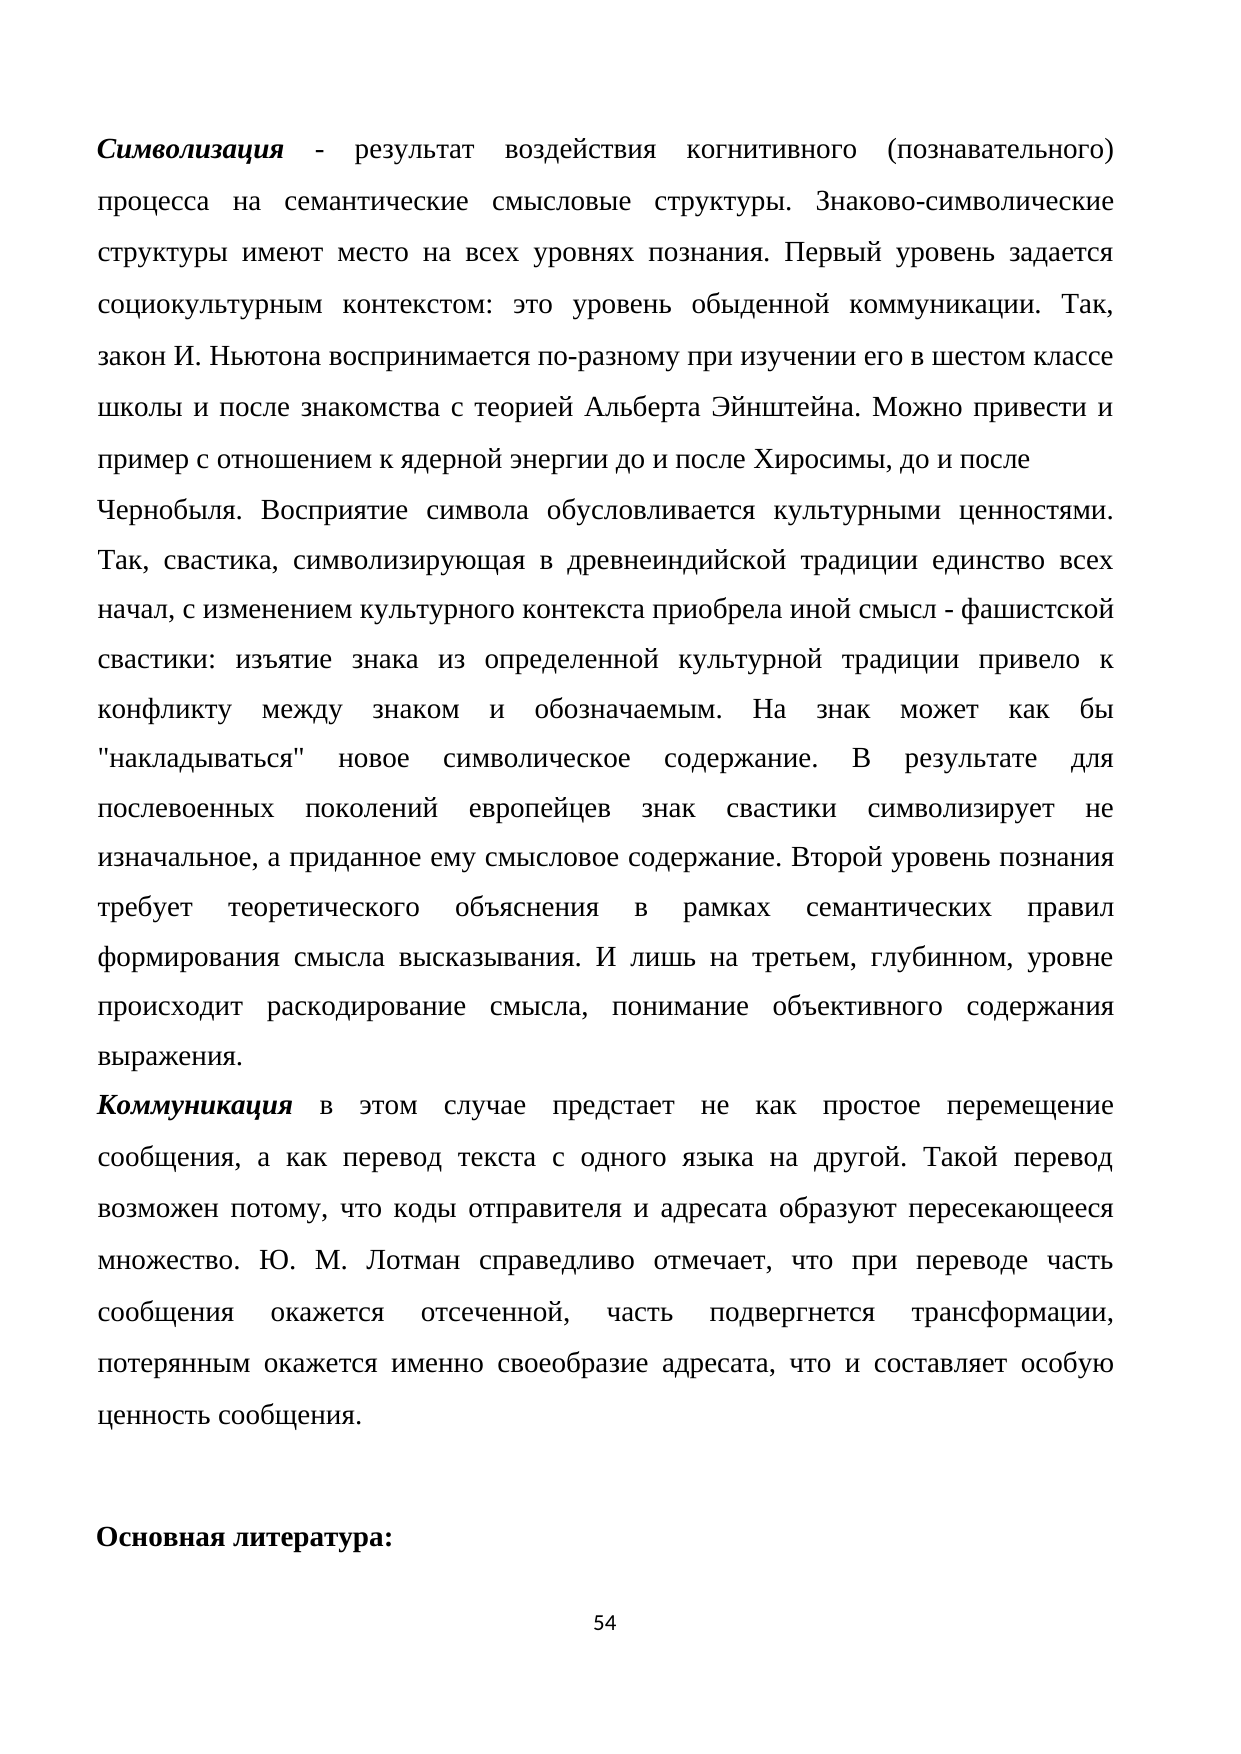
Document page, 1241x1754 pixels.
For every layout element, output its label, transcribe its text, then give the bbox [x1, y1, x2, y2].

text Коммуникация в этом случае предстает не как простое перемещение сообщения, а как перевод текста с одного языка на другой. Такой перевод возможен потому, что коды отправителя и адресата образуют пересекающееся множество. Ю. М. Лотман справедливо отмечает, что при переводе часть сообщения окажется отсеченной, часть подвергнется трансформации, потерянным окажется именно своеобразие адресата, что и составляет особую ценность сообщения. [97, 1087, 1115, 1430]
text Символизация - результат воздействия когнитивного (познавательного) процесса на семантические смысловые структуры. Знаково-символические структуры имеют место на всех уровнях познания. Первый уровень задается социокультурным контекстом: это уровень обыденной коммуникации. Так, закон И. Ньютона воспринимается по-разному при изучении его в шестом классе школы и после знакомства с теорией Альберта Эйнштейна. Можно привести и пример с отношением к ядерной энергии до и после Хиросимы, до и после [97, 131, 1115, 474]
text Основная литература: [96, 1519, 1115, 1553]
text Чернобыля. Восприятие символа обусловливается культурными ценностями. Так, свастика, символизирующая в древнеиндийской традиции единство всех начал, с изменением культурного контекста приобрела иной смысл - фашистской свастики: изъятие знака из определенной культурной традиции привело к конфликту между знаком и обозначаемым. На знак может как бы "накладываться" новое символическое содержание. В результате для послевоенных поколений европейцев знак свастики символизирует не изначальное, а приданное ему смысловое содержание. Второй уровень познания требует теоретического объяснения в рамках семантических правил формирования смысла высказывания. И лишь на третьем, глубинном, уровне происходит раскодирование смысла, понимание объективного содержания выражения. [97, 492, 1115, 1071]
